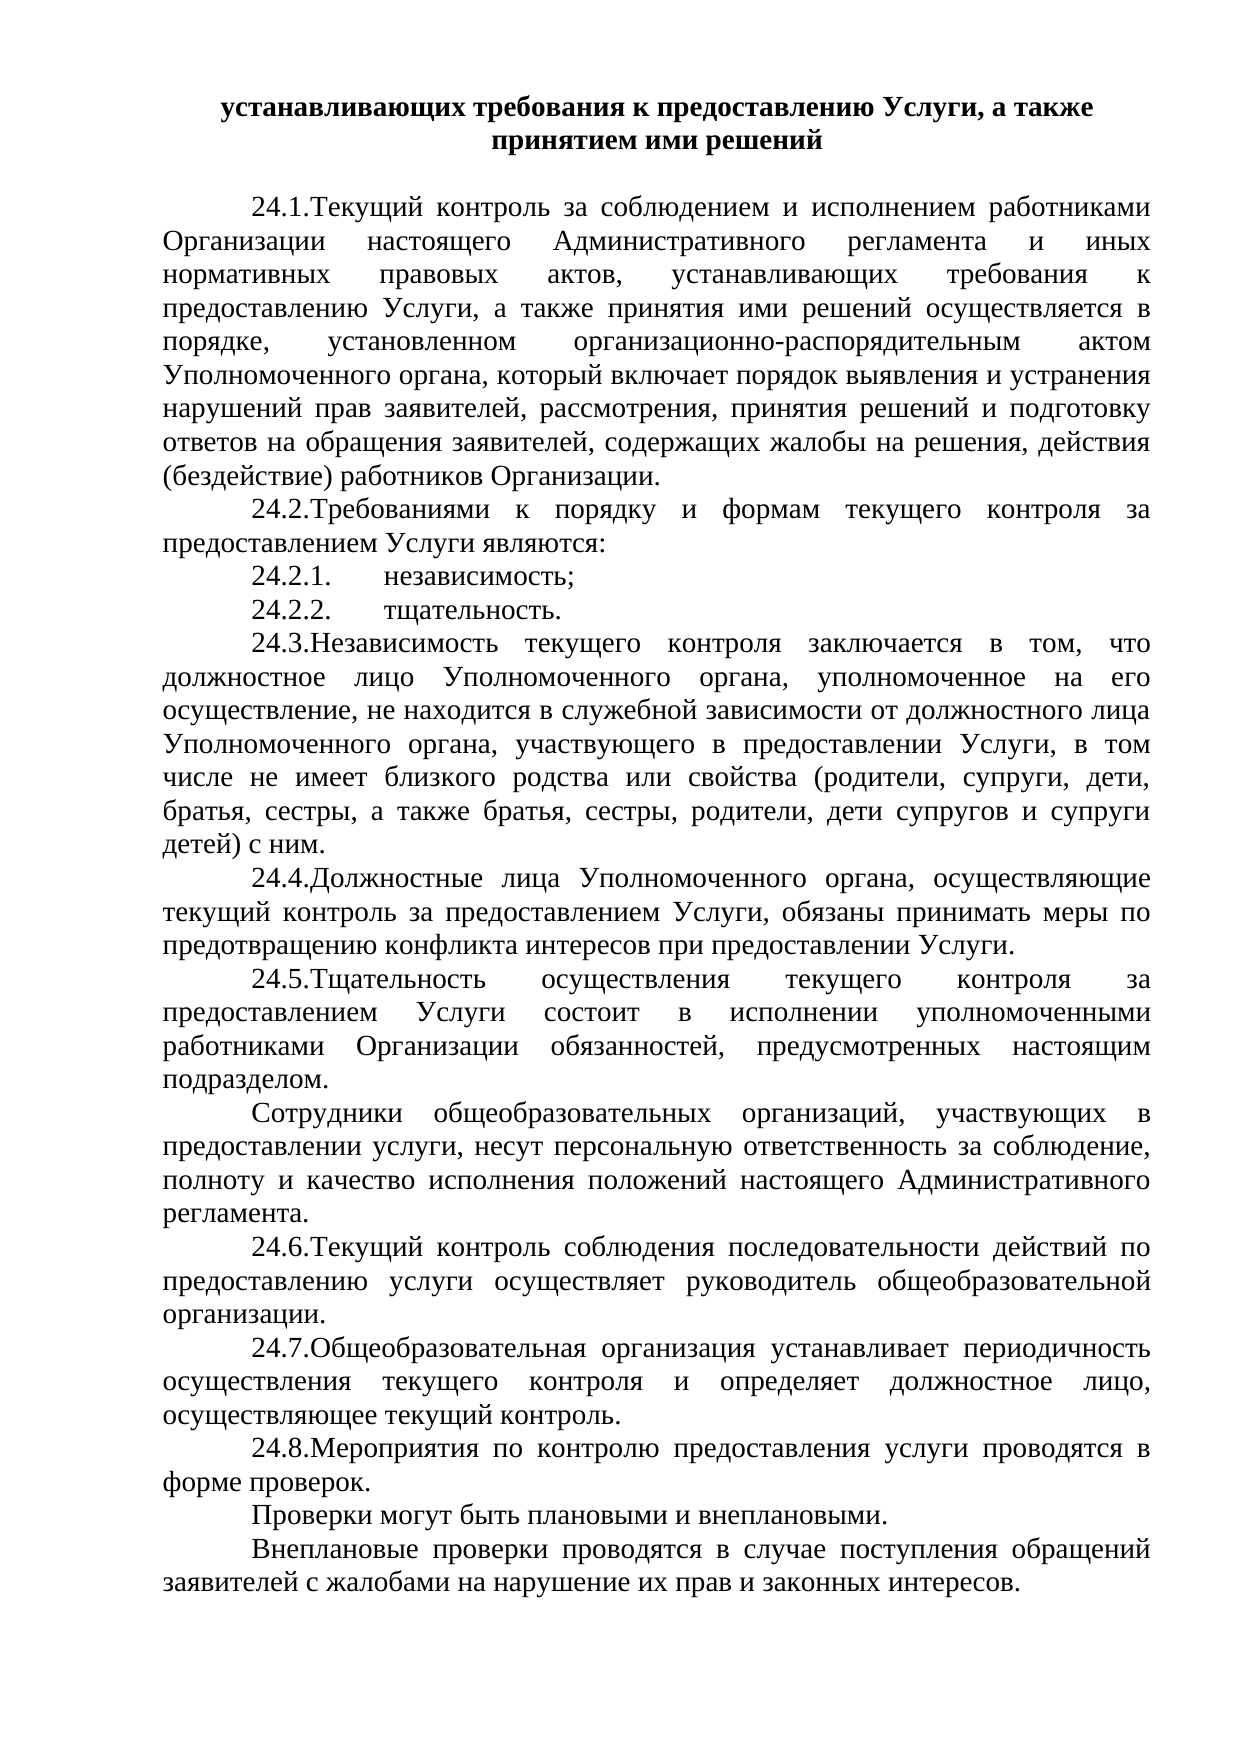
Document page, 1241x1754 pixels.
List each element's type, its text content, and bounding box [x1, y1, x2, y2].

list 24.3. Независимость текущего контроля заключается в том, что должностное лицо Уполномоченного органа, уполномоченное на его осуществление, не находится в служебной зависимости от должностного лица Уполномоченного органа, участвующего в предоставлении Услуги, в том числе не имеет близкого родства или свойства (родители, супруги, дети, братья, сестры, а также братья, сестры, родители, дети супругов и супруги детей) с ним. [162, 625, 1152, 860]
list 24.6. Текущий контроль соблюдения последовательности действий по предоставлению услуги осуществляет руководитель общеобразовательной организации. [162, 1229, 1152, 1330]
list 24.2. Требованиями к порядку и формам текущего контроля за предоставлением Услуги являются: [162, 491, 1152, 558]
list Проверки могут быть плановыми и внеплановыми. [162, 1497, 1152, 1531]
list 24.2.2. тщательность. [162, 592, 1152, 625]
list Сотрудники общеобразовательных организаций, участвующих в предоставлении услуги, несут персональную ответственность за соблюдение, полноту и качество исполнения положений настоящего Административного регламента. [162, 1095, 1152, 1229]
list 24.4. Должностные лица Уполномоченного органа, осуществляющие текущий контроль за предоставлением Услуги, обязаны принимать меры по предотвращению конфликта интересов при предоставлении Услуги. [162, 860, 1152, 961]
list 24.7. Общеобразовательная организация устанавливает периодичность осуществления текущего контроля и определяет должностное лицо, осуществляющее текущий контроль. [162, 1330, 1152, 1430]
list 24.1. Текущий контроль за соблюдением и исполнением работниками Организации настоящего Административного регламента и иных нормативных правовых актов, устанавливающих требования к предоставлению Услуги, а также принятия ими решений осуществляется в порядке, установленном организационно-распорядительным актом Уполномоченного органа, который включает порядок выявления и устранения нарушений прав заявителей, рассмотрения, принятия решений и подготовку ответов на обращения заявителей, содержащих жалобы на решения, действия (бездействие) работников Организации. [162, 189, 1152, 491]
list 24.5. Тщательность осуществления текущего контроля за предоставлением Услуги состоит в исполнении уполномоченными работниками Организации обязанностей, предусмотренных настоящим подразделом. [162, 961, 1152, 1095]
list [162, 89, 1152, 156]
list 24.2.1. независимость; [162, 558, 1152, 592]
list 24.8. Мероприятия по контролю предоставления услуги проводятся в форме проверок. [162, 1430, 1152, 1497]
list Внеплановые проверки проводятся в случае поступления обращений заявителей с жалобами на нарушение их прав и законных интересов. [162, 1531, 1152, 1598]
